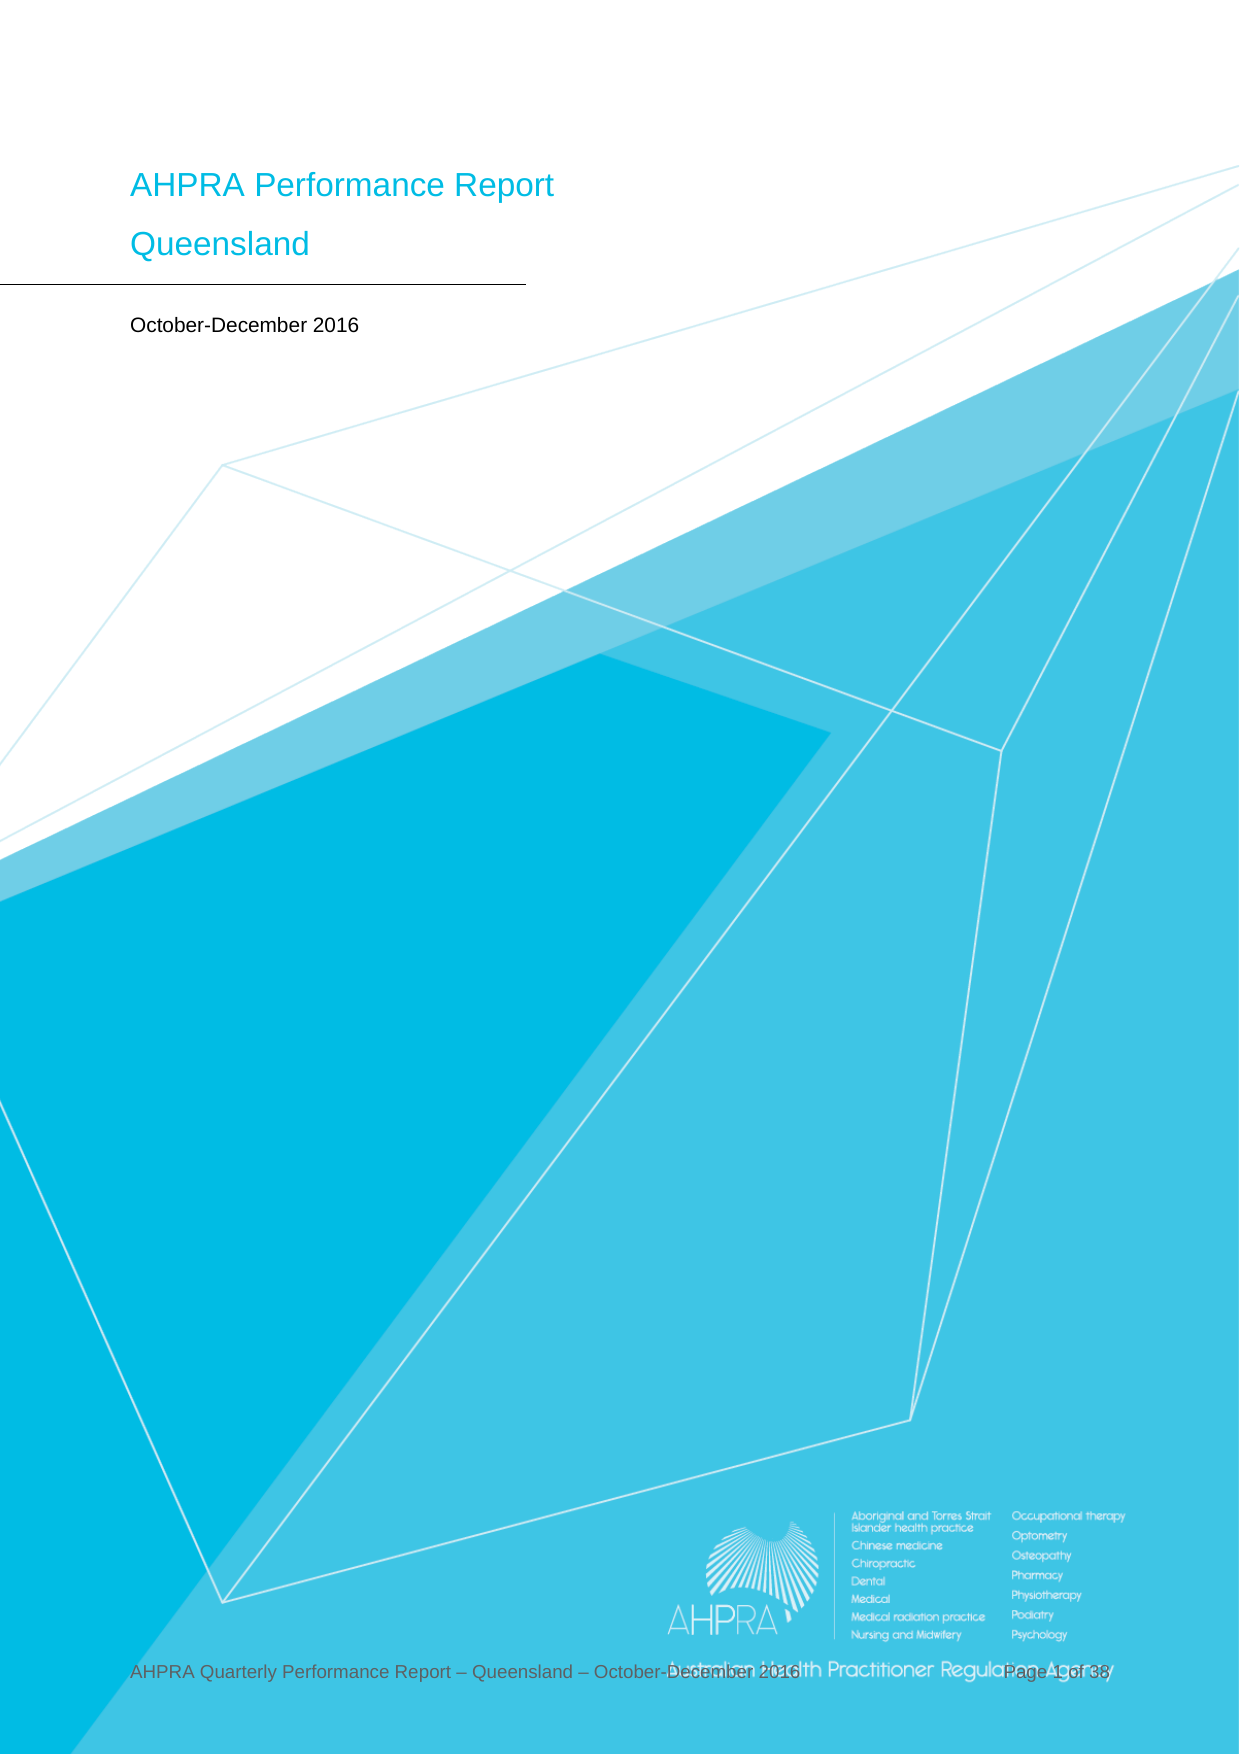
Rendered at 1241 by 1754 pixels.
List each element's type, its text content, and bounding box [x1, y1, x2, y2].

picture [0, 165, 1240, 1754]
title AHPRA Performance Report [130, 165, 1110, 203]
title Queensland [130, 224, 1110, 263]
text October-December 2016 [130, 313, 1110, 337]
